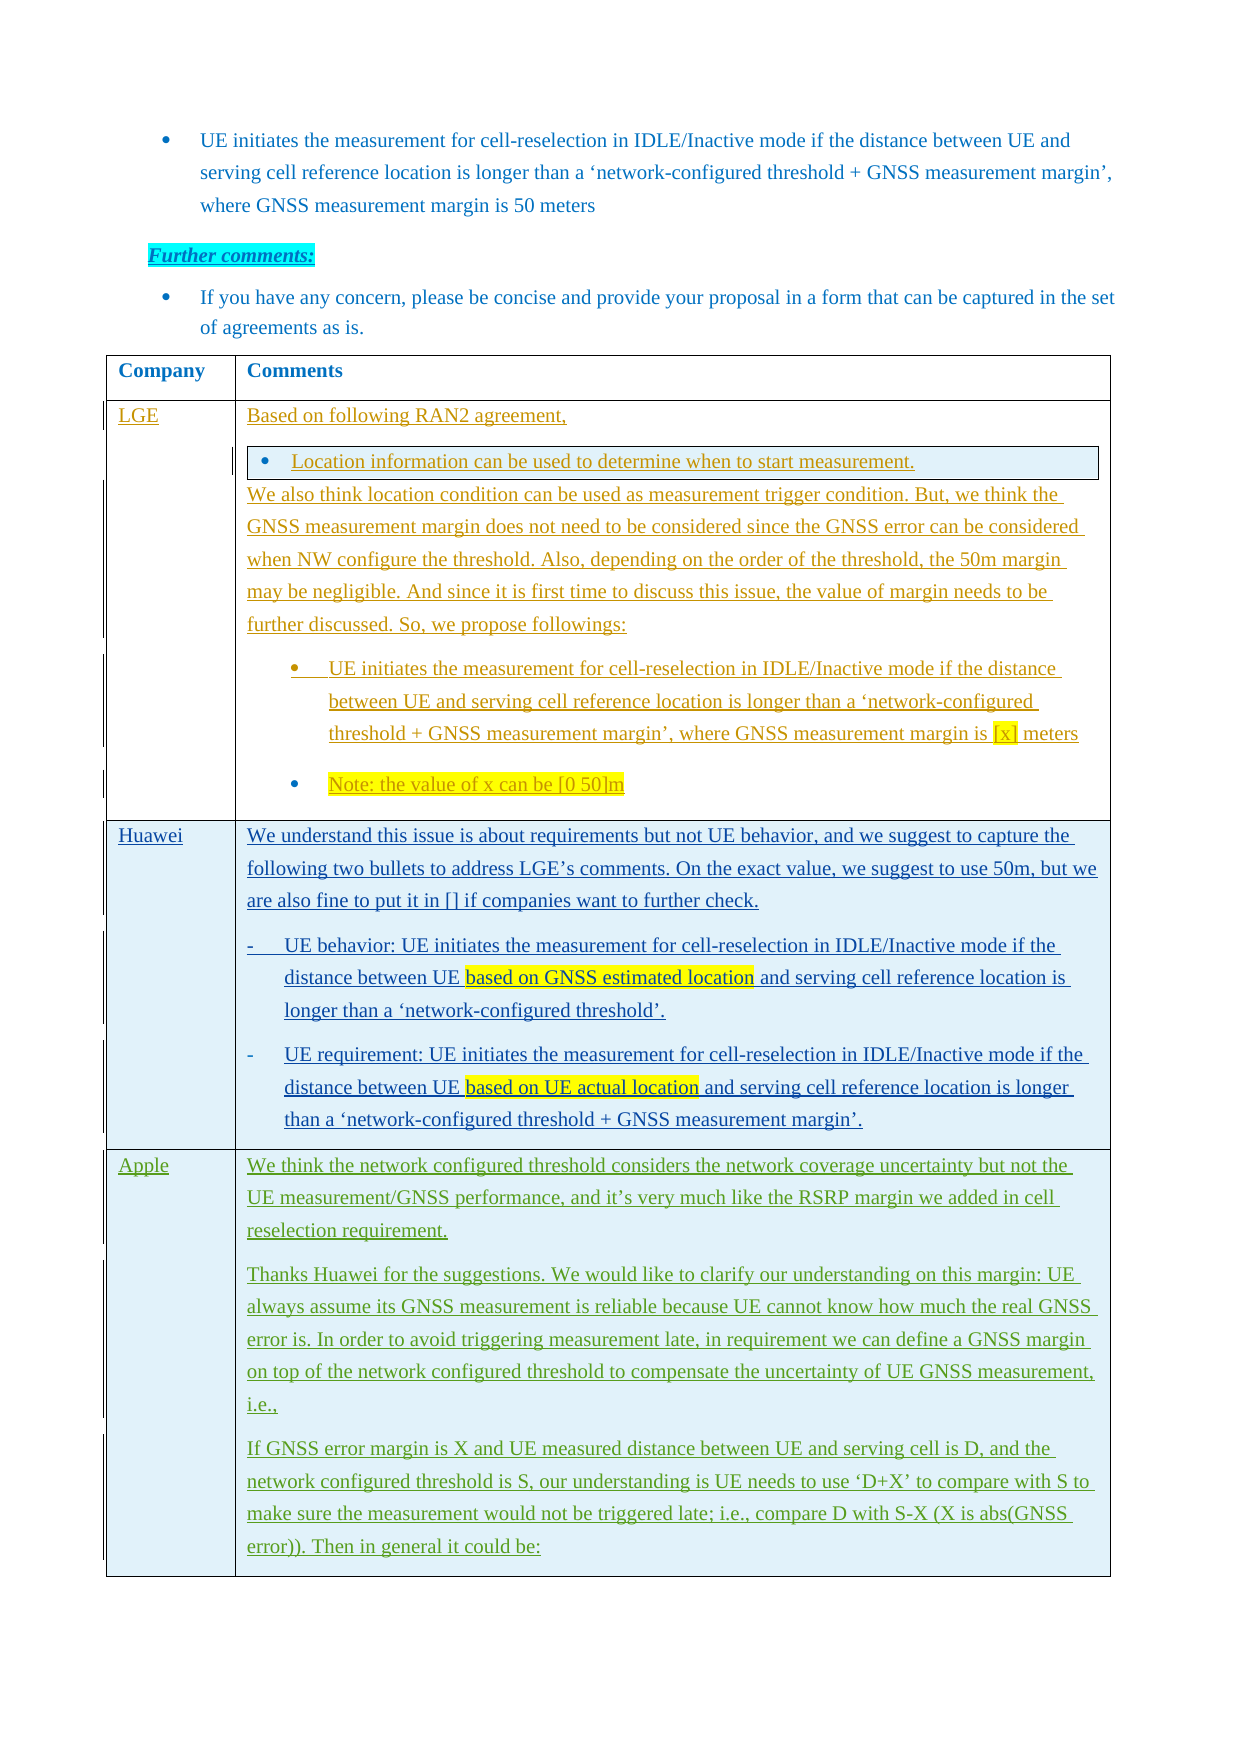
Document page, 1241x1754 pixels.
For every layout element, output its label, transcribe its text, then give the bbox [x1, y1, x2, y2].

table_cell [236, 401, 1110, 820]
list UE initiates the measurement for cell-reselection in IDLE/Inactive mode if the distance between UE and serving cell reference location is longer than a ‘network-configured threshold + GNSS measurement margin’, where GNSS measurement margin is 50 meters [162, 126, 1122, 219]
table_cell [107, 401, 235, 820]
list If you have any concern, please be concise and provide your proposal in a form that can be captured in the set of agreements as is. [162, 283, 1122, 341]
table_header Comments [236, 356, 1110, 400]
table_header Company [107, 356, 235, 400]
text Further comments: [118, 241, 1122, 269]
